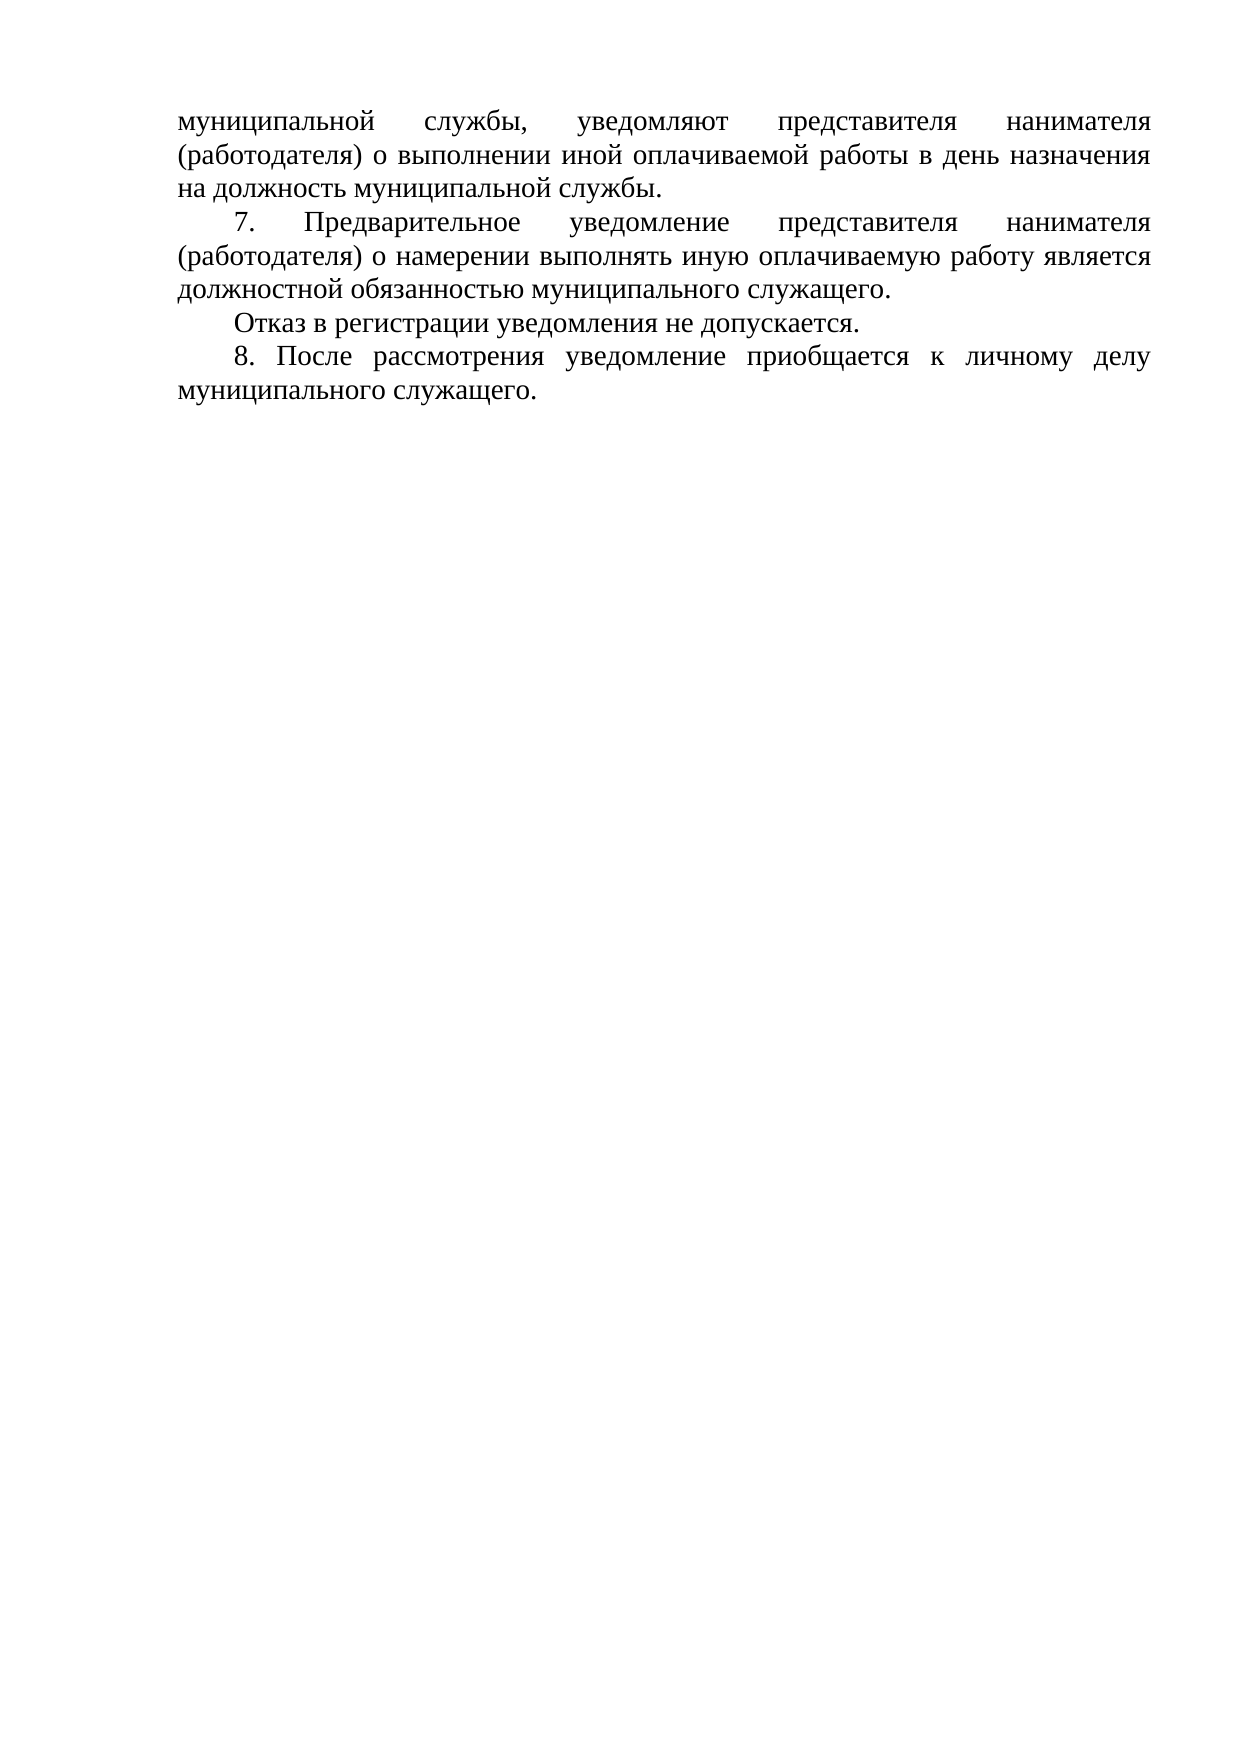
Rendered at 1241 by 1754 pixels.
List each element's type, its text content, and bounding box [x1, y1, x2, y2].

text 7. Предварительное уведомление представителя нанимателя (работодателя) о намерении выполнять иную оплачиваемую работу является должностной обязанностью муниципального служащего. [177, 204, 1152, 305]
text 8. После рассмотрения уведомление приобщается к личному делу муниципального служащего. [177, 338, 1152, 405]
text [177, 103, 1152, 204]
text Отказ в регистрации уведомления не допускается. [177, 305, 1152, 338]
